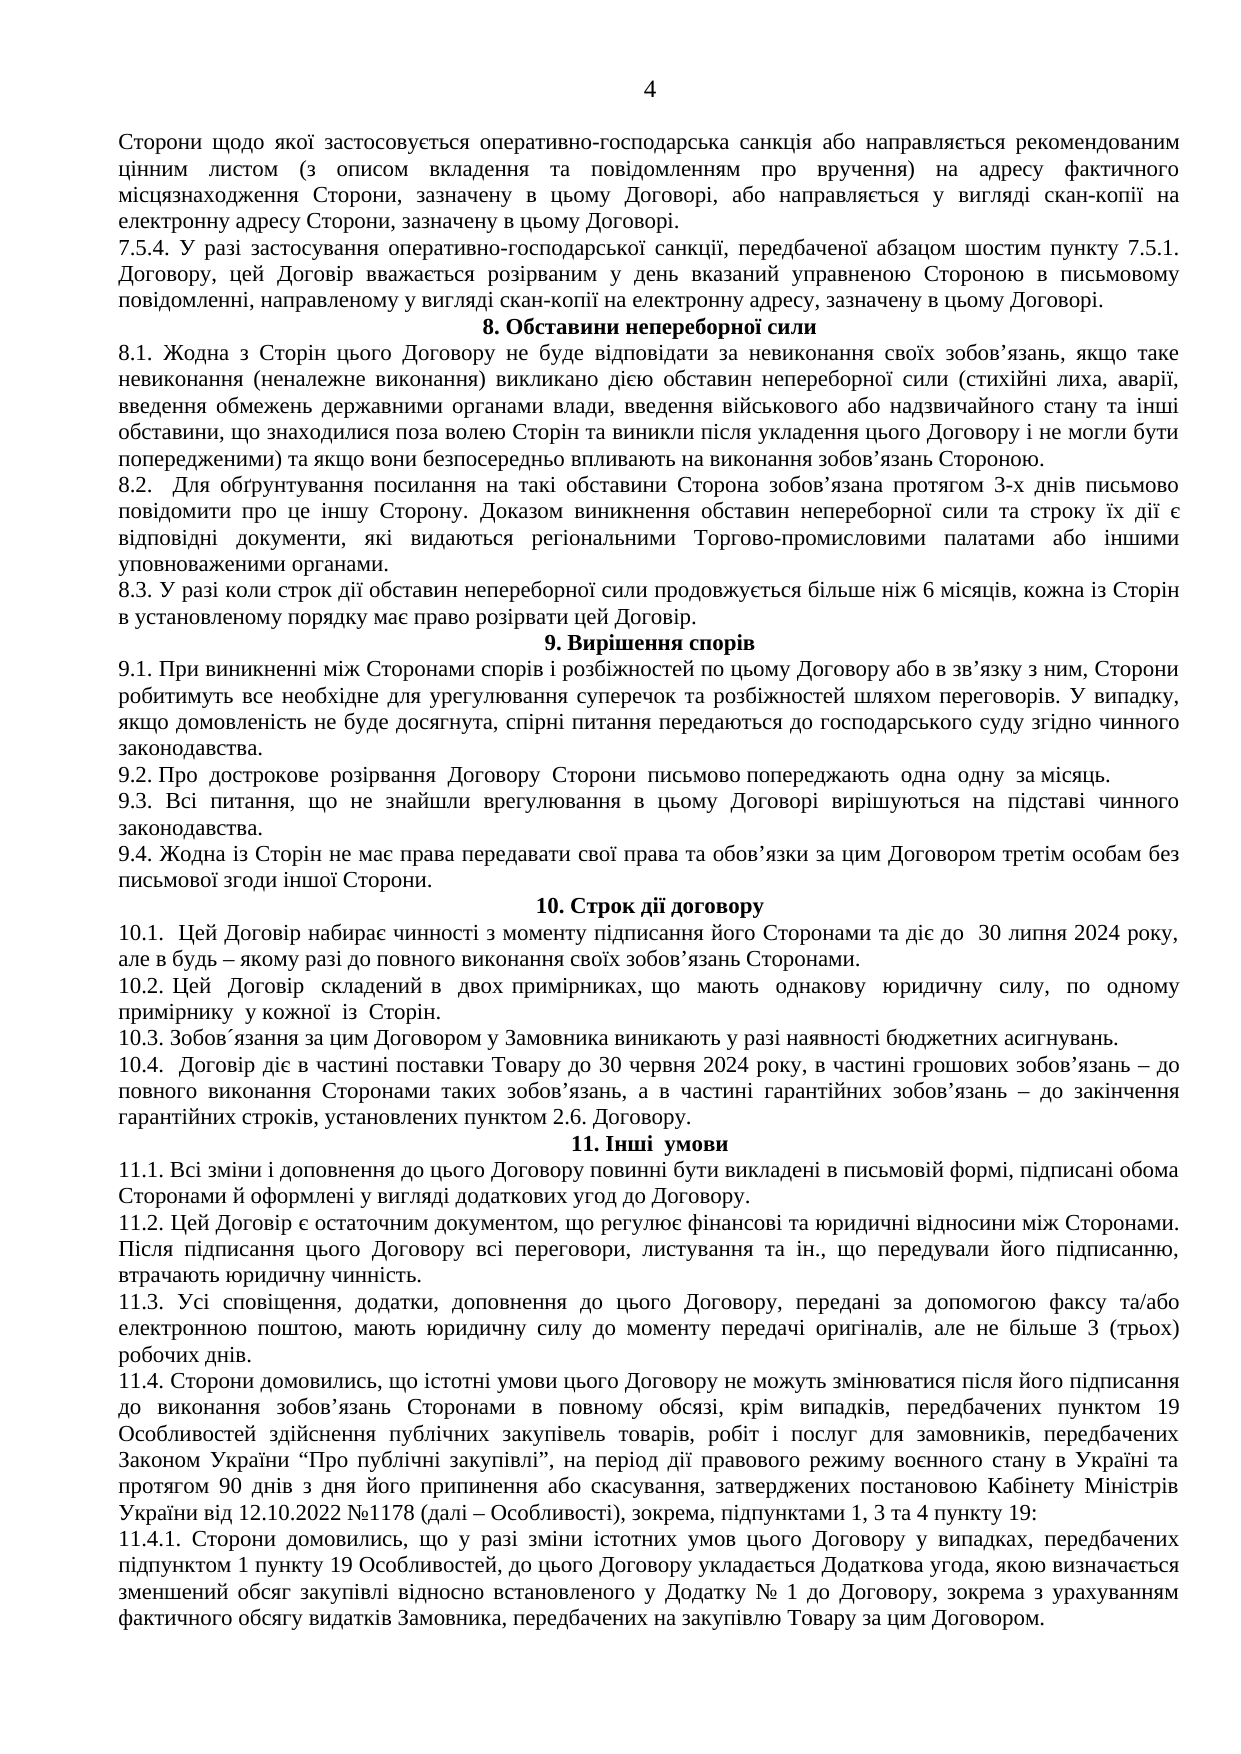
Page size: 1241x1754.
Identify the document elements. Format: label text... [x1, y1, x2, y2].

text 9.4. Жодна із Сторін не має права передавати свої права та обов’язки за цим Договором третім особам без письмової згоди іншої Сторони. [118, 840, 1181, 893]
text 11.2. Цей Договір є остаточним документом, що регулює фінансові та юридичні відносини між Сторонами. Після підписання цього Договору всі переговори, листування та ін., що передували його підписанню, втрачають юридичну чинність. [118, 1209, 1181, 1288]
text 8.3. У разі коли строк дії обставин непереборної сили продовжується більше ніж 6 місяців, кожна із Сторін в установленому порядку має право розірвати цей Договір. [118, 576, 1181, 629]
text 11.1. Всі зміни і доповнення до цього Договору повинні бути викладені в письмовій формі, підписані обома Сторонами й оформлені у вигляді додаткових угод до Договору. [118, 1156, 1181, 1209]
text 9.3. Всі питання, що не знайшли врегулювання в цьому Договорі вирішуються на підставі чинного законодавства. [118, 787, 1181, 840]
text 8. Обставини непереборної сили [118, 313, 1181, 339]
text 9.2. Про дострокове розірвання Договору Сторони письмово попереджають одна одну за місяць. [118, 761, 1181, 787]
text 10.4. Договір діє в частині поставки Товару до 30 червня 2024 року, в частині грошових зобов’язань – до повного виконання Сторонами таких зобов’язань, а в частині гарантійних зобов’язань – до закінчення гарантійних строків, установлених пунктом 2.6. Договору. [118, 1051, 1181, 1130]
text 10.1. Цей Договір набирає чинності з моменту підписання його Сторонами та діє до 30 липня 2024 року, але в будь – якому разі до повного виконання своїх зобов’язань Сторонами. [118, 919, 1181, 972]
text 11.3. Усі сповіщення, додатки, доповнення до цього Договору, передані за допомогою факсу та/або електронною поштою, мають юридичну силу до моменту передачі оригіналів, але не більше 3 (трьох) робочих днів. [118, 1288, 1181, 1367]
text 11.4. Сторони домовились, що істотні умови цього Договору не можуть змінюватися після його підписання до виконання зобов’язань Сторонами в повному обсязі, крім випадків, передбачених пунктом 19 Особливостей здійснення публічних закупівель товарів, робіт і послуг для замовників, передбачених Законом України “Про публічні закупівлі”, на період дії правового режиму воєнного стану в Україні та протягом 90 днів з дня його припинення або скасування, затверджених постановою Кабінету Міністрів України від 12.10.2022 №1178 (далі – Особливості), зокрема, підпунктами 1, 3 та 4 пункту 19: [118, 1367, 1181, 1525]
text 9.1. При виникненні між Сторонами спорів і розбіжностей по цьому Договору або в зв’язку з ним, Сторони робитимуть все необхідне для урегулювання суперечок та розбіжностей шляхом переговорів. У випадку, якщо домовленість не буде досягнута, спірні питання передаються до господарського суду згідно чинного законодавства. [118, 655, 1181, 761]
text 11. Інші умови [118, 1130, 1181, 1156]
text 9. Вирішення спорів [118, 629, 1181, 655]
text 8.2. Для обґрунтування посилання на такі обставини Сторона зобов’язана протягом 3-х днів письмово повідомити про це іншу Сторону. Доказом виникнення обставин непереборної сили та строку їх дії є відповідні документи, які видаються регіональними Торгово-промисловими палатами або іншими уповноваженими органами. [118, 471, 1181, 576]
text 10.3. Зобов´язання за цим Договором у Замовника виникають у разі наявності бюджетних асигнувань. [118, 1024, 1181, 1051]
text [118, 128, 1181, 234]
text 10.2. Цей Договір складений в двох примірниках, що мають однакову юридичну силу, по одному примірнику у кожної із Сторін. [118, 972, 1181, 1024]
text 7.5.4. У разі застосування оперативно-господарської санкції, передбаченої абзацом шостим пункту 7.5.1. Договору, цей Договір вважається розірваним у день вказаний управненою Стороною в письмовому повідомленні, направленому у вигляді скан-копії на електронну адресу, зазначену в цьому Договорі. [118, 234, 1181, 313]
text 10. Строк дії договору [118, 893, 1181, 919]
text 11.4.1. Сторони домовились, що у разі зміни істотних умов цього Договору у випадках, передбачених підпунктом 1 пункту 19 Особливостей, до цього Договору укладається Додаткова угода, якою визначається зменшений обсяг закупівлі відносно встановленого у Додатку № 1 до Договору, зокрема з урахуванням фактичного обсягу видатків Замовника, передбачених на закупівлю Товару за цим Договором. [118, 1525, 1181, 1631]
text 8.1. Жодна з Сторін цього Договору не буде відповідати за невиконання своїх зобов’язань, якщо таке невиконання (неналежне виконання) викликано дією обставин непереборної сили (стихійні лиха, аварії, введення обмежень державними органами влади, введення військового або надзвичайного стану та інші обставини, що знаходилися поза волею Сторін та виникли після укладення цього Договору і не могли бути попередженими) та якщо вони безпосередньо впливають на виконання зобов’язань Стороною. [118, 339, 1181, 471]
